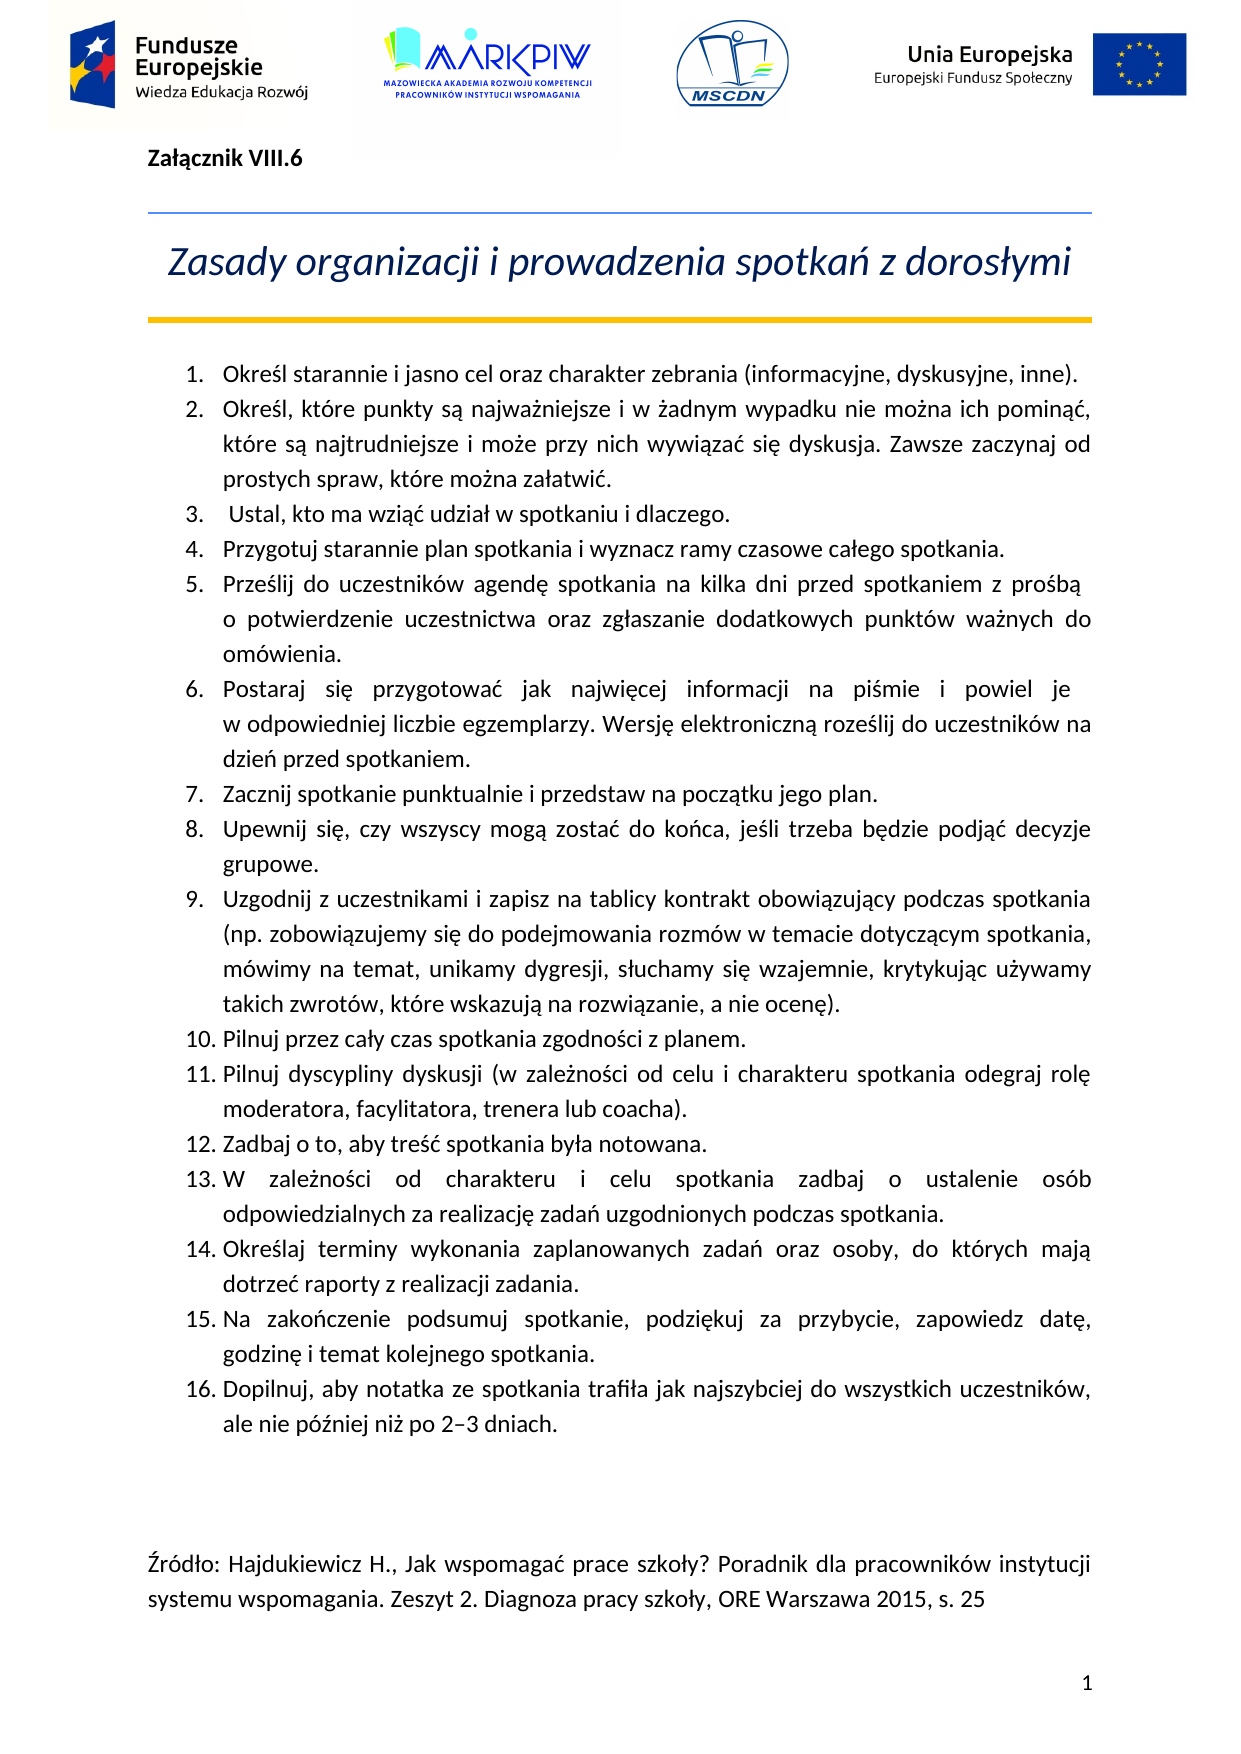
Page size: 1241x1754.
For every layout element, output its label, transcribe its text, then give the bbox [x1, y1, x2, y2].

list Dopilnuj, aby notatka ze spotkania trafiła jak najszybciej do wszystkich uczestników, ale nie później niż po 2–3 dniach. [185, 1373, 1092, 1438]
list Przygotuj starannie plan spotkania i wyznacz ramy czasowe całego spotkania. [185, 533, 1092, 563]
text Załącznik VIII.6 [148, 142, 1092, 172]
title Zasady organizacji i prowadzenia spotkań z dorosłymi [148, 214, 1092, 317]
list Pilnuj przez cały czas spotkania zgodności z planem. [185, 1023, 1092, 1053]
list Uzgodnij z uczestnikami i zapisz na tablicy kontrakt obowiązujący podczas spotkania (np. zobowiązujemy się do podejmowania rozmów w temacie dotyczącym spotkania, mówimy na temat, unikamy dygresji, słuchamy się wzajemnie, krytykując używamy takich zwrotów, które wskazują na rozwiązanie, a nie ocenę). [185, 883, 1092, 1018]
picture [48, 0, 329, 130]
list Upewnij się, czy wszyscy mogą zostać do końca, jeśli trzeba będzie podjąć decyzje grupowe. [185, 813, 1092, 878]
picture [353, 0, 622, 142]
list Ustal, kto ma wziąć udział w spotkaniu i dlaczego. [185, 498, 1092, 528]
list Określ, które punkty są najważniejsze i w żadnym wypadku nie można ich pominąć, które są najtrudniejsze i może przy nich wywiązać się dyskusja. Zawsze zaczynaj od prostych spraw, które można załatwić. [185, 393, 1092, 493]
list Na zakończenie podsumuj spotkanie, podziękuj za przybycie, zapowiedz datę, godzinę i temat kolejnego spotkania. [185, 1303, 1092, 1368]
list Określaj terminy wykonania zaplanowanych zadań oraz osoby, do których mają dotrzeć raporty z realizacji zadania. [185, 1233, 1092, 1298]
list Pilnuj dyscypliny dyskusji (w zależności od celu i charakteru spotkania odegraj rolę moderatora, facylitatora, trenera lub coacha). [185, 1058, 1092, 1123]
text Źródło: Hajdukiewicz H., Jak wspomagać prace szkoły? Poradnik dla pracowników instytucji systemu wspomagania. Zeszyt 2. Diagnoza pracy szkoły, ORE Warszawa 2015, s. 25 [148, 1548, 1092, 1613]
list Zadbaj o to, aby treść spotkania była notowana. [185, 1128, 1092, 1158]
picture [854, 12, 1207, 116]
list Postaraj się przygotować jak najwięcej informacji na piśmie i powiel je w odpowiedniej liczbie egzemplarzy. Wersję elektroniczną roześlij do uczestników na dzień przed spotkaniem. [185, 673, 1092, 773]
list W zależności od charakteru i celu spotkania zadbaj o ustalenie osób odpowiedzialnych za realizację zadań uzgodnionych podczas spotkania. [185, 1163, 1092, 1228]
picture [676, 20, 789, 121]
list Zacznij spotkanie punktualnie i przedstaw na początku jego plan. [185, 778, 1092, 808]
list Prześlij do uczestników agendę spotkania na kilka dni przed spotkaniem z prośbą o potwierdzenie uczestnictwa oraz zgłaszanie dodatkowych punktów ważnych do omówienia. [185, 568, 1092, 668]
list Określ starannie i jasno cel oraz charakter zebrania (informacyjne, dyskusyjne, inne). [185, 358, 1092, 388]
